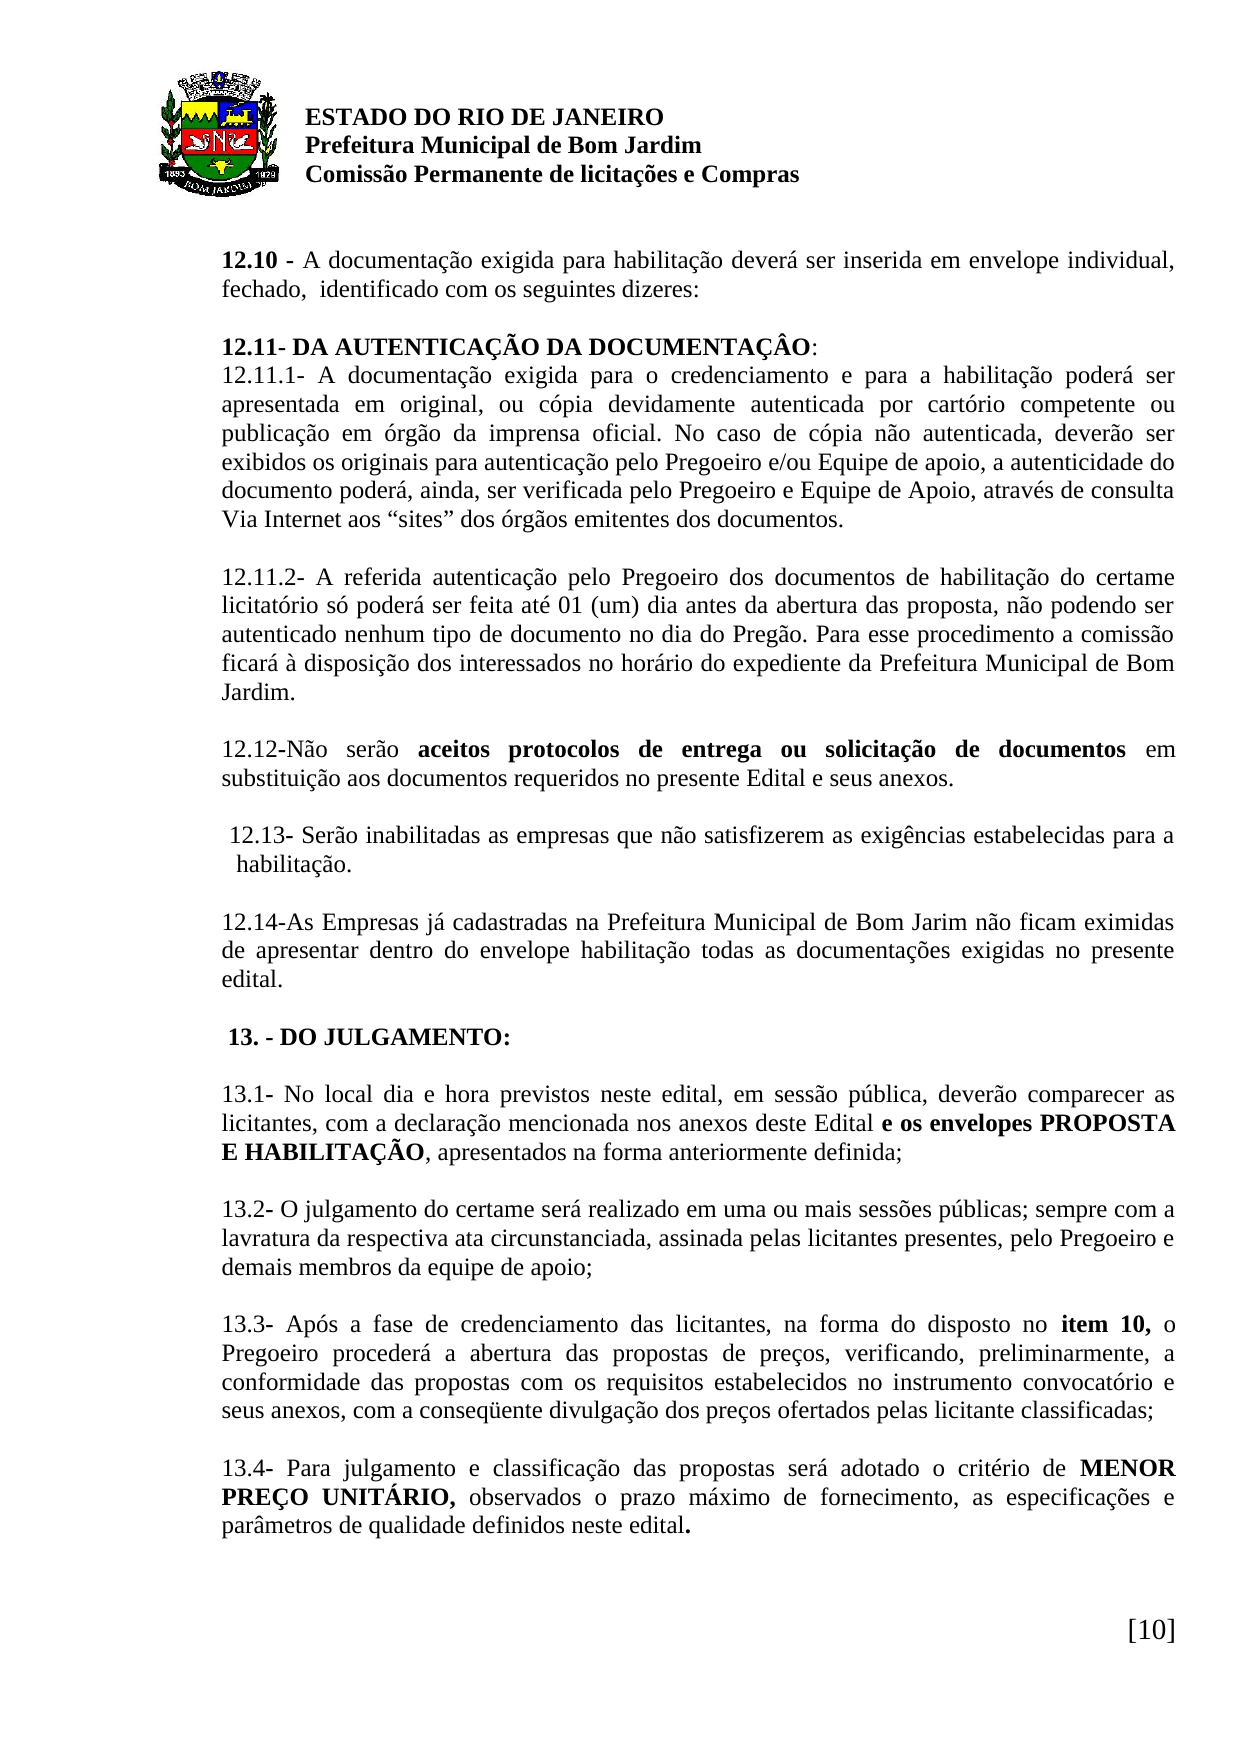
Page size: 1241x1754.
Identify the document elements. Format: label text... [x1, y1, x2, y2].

text 13. - DO JULGAMENTO: [221, 1022, 1176, 1050]
text 12.14-As Empresas já cadastradas na Prefeitura Municipal de Bom Jarim não ficam eximidas de apresentar dentro do envelope habilitação todas as documentações exigidas no presente edital. [221, 907, 1176, 993]
text 12.11- DA AUTENTICAÇÃO DA DOCUMENTAÇÂO: [221, 332, 1176, 360]
text 12.12-Não serão aceitos protocolos de entrega ou solicitação de documentos em substituição aos documentos requeridos no presente Edital e seus anexos. [221, 734, 1176, 792]
picture [155, 68, 281, 199]
text 12.11.1- A documentação exigida para o credenciamento e para a habilitação poderá ser apresentada em original, ou cópia devidamente autenticada por cartório competente ou publicação em órgão da imprensa oficial. No caso de cópia não autenticada, deverão ser exibidos os originais para autenticação pelo Pregoeiro e/ou Equipe de apoio, a autenticidade do documento poderá, ainda, ser verificada pelo Pregoeiro e Equipe de Apoio, através de consulta Via Internet aos “sites” dos órgãos emitentes dos documentos. [221, 360, 1176, 533]
text 12.10 - A documentação exigida para habilitação deverá ser inserida em envelope individual, fechado, identificado com os seguintes dizeres: [221, 243, 1176, 303]
text 13.2- O julgamento do certame será realizado em uma ou mais sessões públicas; sempre com a lavratura da respectiva ata circunstanciada, assinada pelas licitantes presentes, pelo Pregoeiro e demais membros da equipe de apoio; [221, 1194, 1176, 1280]
text 12.13- Serão inabilitadas as empresas que não satisfizerem as exigências estabelecidas para a habilitação. [221, 820, 1176, 878]
text 13.4- Para julgamento e classificação das propostas será adotado o critério de MENOR PREÇO UNITÁRIO, observados o prazo máximo de fornecimento, as especificações e parâmetros de qualidade definidos neste edital. [221, 1453, 1176, 1539]
text 13.1- No local dia e hora previstos neste edital, em sessão pública, deverão comparecer as licitantes, com a declaração mencionada nos anexos deste Edital e os envelopes PROPOSTA E HABILITAÇÃO, apresentados na forma anteriormente definida; [221, 1079, 1176, 1165]
text 13.3- Após a fase de credenciamento das licitantes, na forma do disposto no item 10, o Pregoeiro procederá a abertura das propostas de preços, verificando, preliminarmente, a conformidade das propostas com os requisitos estabelecidos no instrumento convocatório e seus anexos, com a conseqüente divulgação dos preços ofertados pelas licitante classificadas; [221, 1309, 1176, 1424]
text 12.11.2- A referida autenticação pelo Pregoeiro dos documentos de habilitação do certame licitatório só poderá ser feita até 01 (um) dia antes da abertura das proposta, não podendo ser autenticado nenhum tipo de documento no dia do Pregão. Para esse procedimento a comissão ficará à disposição dos interessados no horário do expediente da Prefeitura Municipal de Bom Jardim. [221, 562, 1176, 705]
